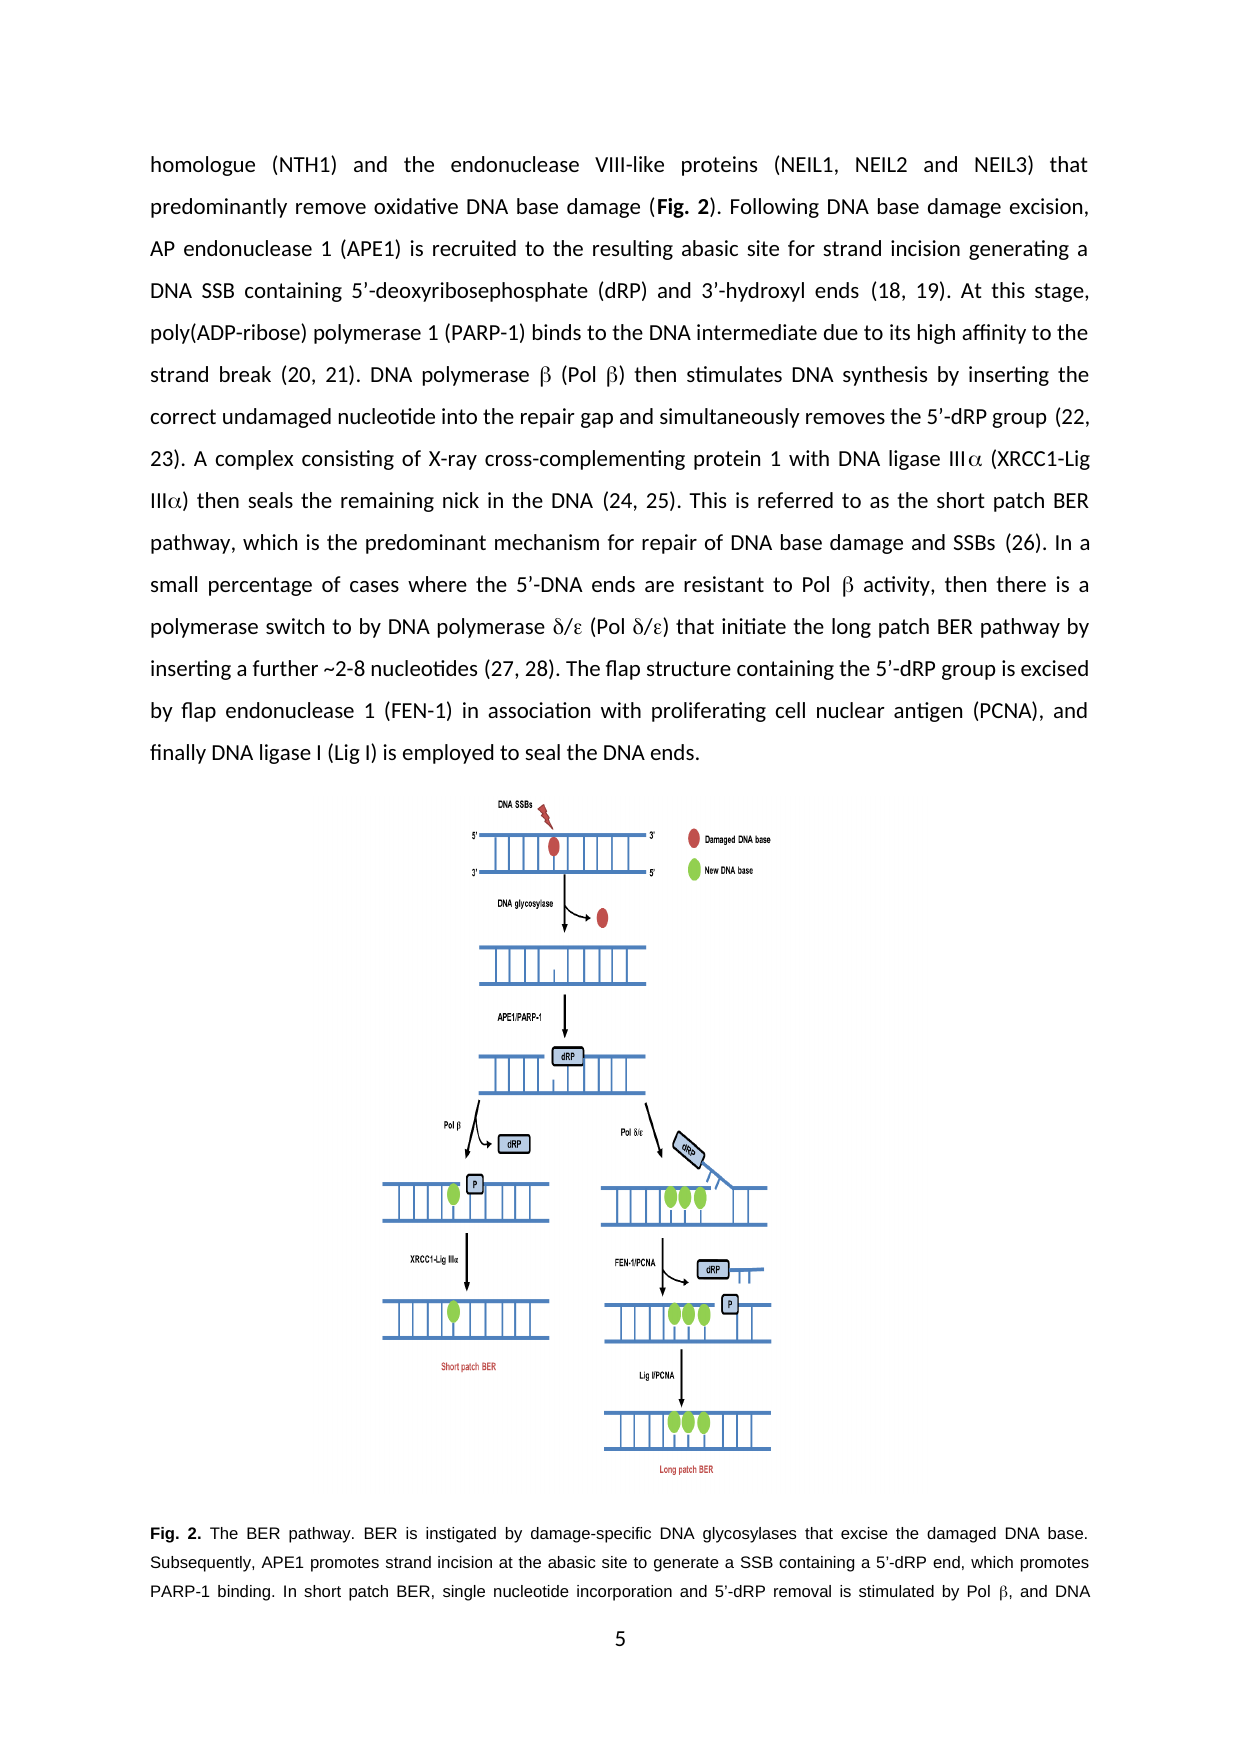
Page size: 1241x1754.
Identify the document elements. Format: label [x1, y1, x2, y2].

text [150, 150, 1090, 766]
text [150, 1524, 1090, 1601]
picture [309, 796, 932, 1494]
